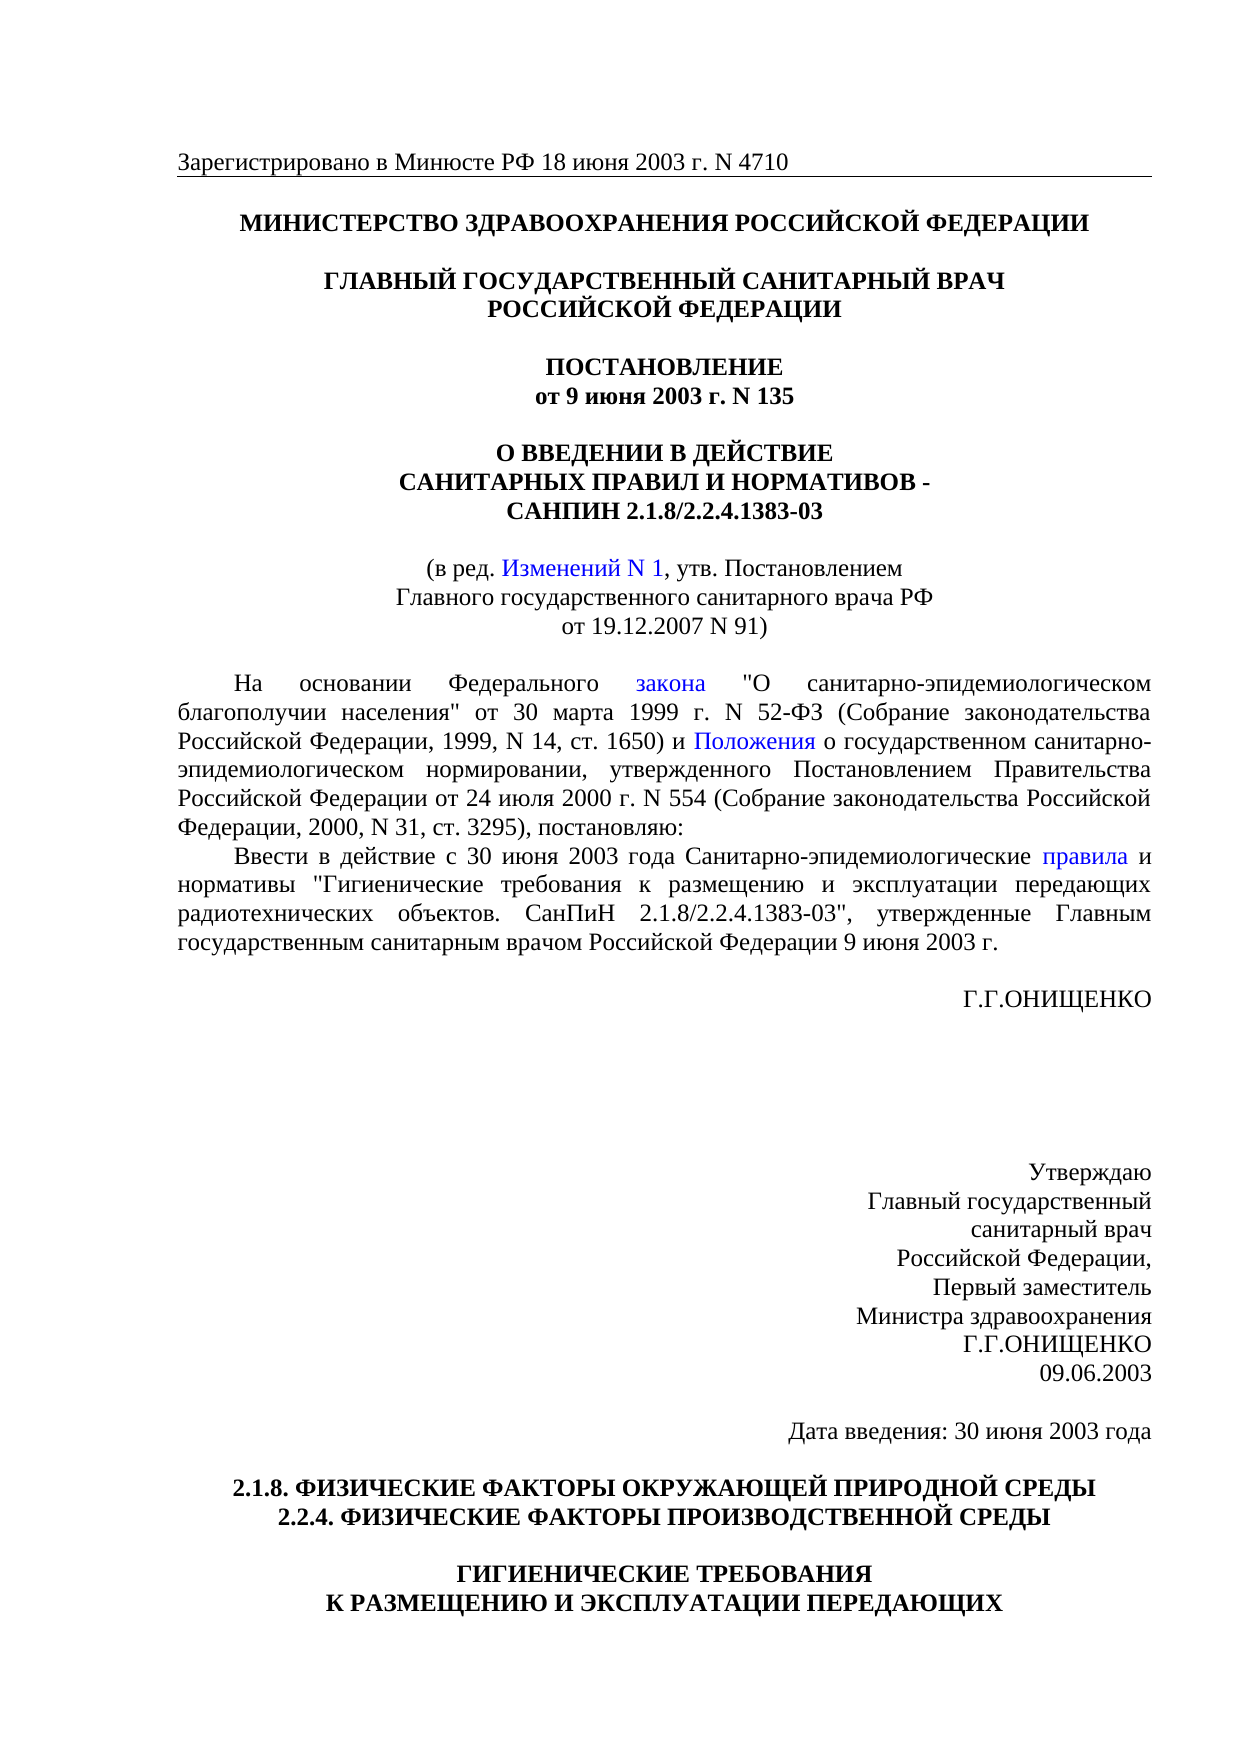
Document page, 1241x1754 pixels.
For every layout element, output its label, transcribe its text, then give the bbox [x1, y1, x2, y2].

text Министра здравоохранения [177, 1301, 1152, 1329]
text Дата введения: 30 июня 2003 года [177, 1416, 1152, 1444]
text санитарный врач [177, 1214, 1152, 1243]
text Первый заместитель [177, 1272, 1152, 1301]
title МИНИСТЕРСТВО ЗДРАВООХРАНЕНИЯ РОССИЙСКОЙ ФЕДЕРАЦИИ [177, 208, 1152, 237]
text (в ред. Изменений N 1, утв. Постановлением [177, 553, 1152, 582]
text Г.Г.ОНИЩЕНКО [177, 1329, 1152, 1358]
text Г.Г.ОНИЩЕНКО [177, 984, 1152, 1013]
title САНИТАРНЫХ ПРАВИЛ И НОРМАТИВОВ - [177, 467, 1152, 496]
title САНПИН 2.1.8/2.2.4.1383-03 [177, 496, 1152, 524]
text Российской Федерации, [177, 1243, 1152, 1272]
title от 9 июня 2003 г. N 135 [177, 381, 1152, 409]
title 2.1.8. ФИЗИЧЕСКИЕ ФАКТОРЫ ОКРУЖАЮЩЕЙ ПРИРОДНОЙ СРЕДЫ [177, 1473, 1152, 1502]
title О ВВЕДЕНИИ В ДЕЙСТВИЕ [177, 438, 1152, 467]
text 09.06.2003 [177, 1358, 1152, 1387]
title РОССИЙСКОЙ ФЕДЕРАЦИИ [177, 294, 1152, 323]
title 2.2.4. ФИЗИЧЕСКИЕ ФАКТОРЫ ПРОИЗВОДСТВЕННОЙ СРЕДЫ [177, 1502, 1152, 1531]
text Ввести в действие с 30 июня 2003 года Санитарно-эпидемиологические правила и нормативы "Гигиенические требования к размещению и эксплуатации передающих радиотехнических объектов. СанПиН 2.1.8/2.2.4.1383-03", утвержденные Главным государственным санитарным врачом Российской Федерации 9 июня 2003 г. [177, 841, 1152, 956]
text Утверждаю [177, 1157, 1152, 1186]
title ГЛАВНЫЙ ГОСУДАРСТВЕННЫЙ САНИТАРНЫЙ ВРАЧ [177, 266, 1152, 294]
title ПОСТАНОВЛЕНИЕ [177, 352, 1152, 381]
text Зарегистрировано в Минюсте РФ 18 июня 2003 г. N 4710 [177, 147, 1152, 176]
title К РАЗМЕЩЕНИЮ И ЭКСПЛУАТАЦИИ ПЕРЕДАЮЩИХ [177, 1588, 1152, 1617]
text Главный государственный [177, 1186, 1152, 1214]
title ГИГИЕНИЧЕСКИЕ ТРЕБОВАНИЯ [177, 1559, 1152, 1588]
text от 19.12.2007 N 91) [177, 611, 1152, 639]
text Главного государственного санитарного врача РФ [177, 582, 1152, 611]
text На основании Федерального закона "О санитарно-эпидемиологическом благополучии населения" от 30 марта 1999 г. N 52-ФЗ (Собрание законодательства Российской Федерации, 1999, N 14, ст. 1650) и Положения о государственном санитарно-эпидемиологическом нормировании, утвержденного Постановлением Правительства Российской Федерации от 24 июля 2000 г. N 554 (Собрание законодательства Российской Федерации, 2000, N 31, ст. 3295), постановляю: [177, 668, 1152, 841]
